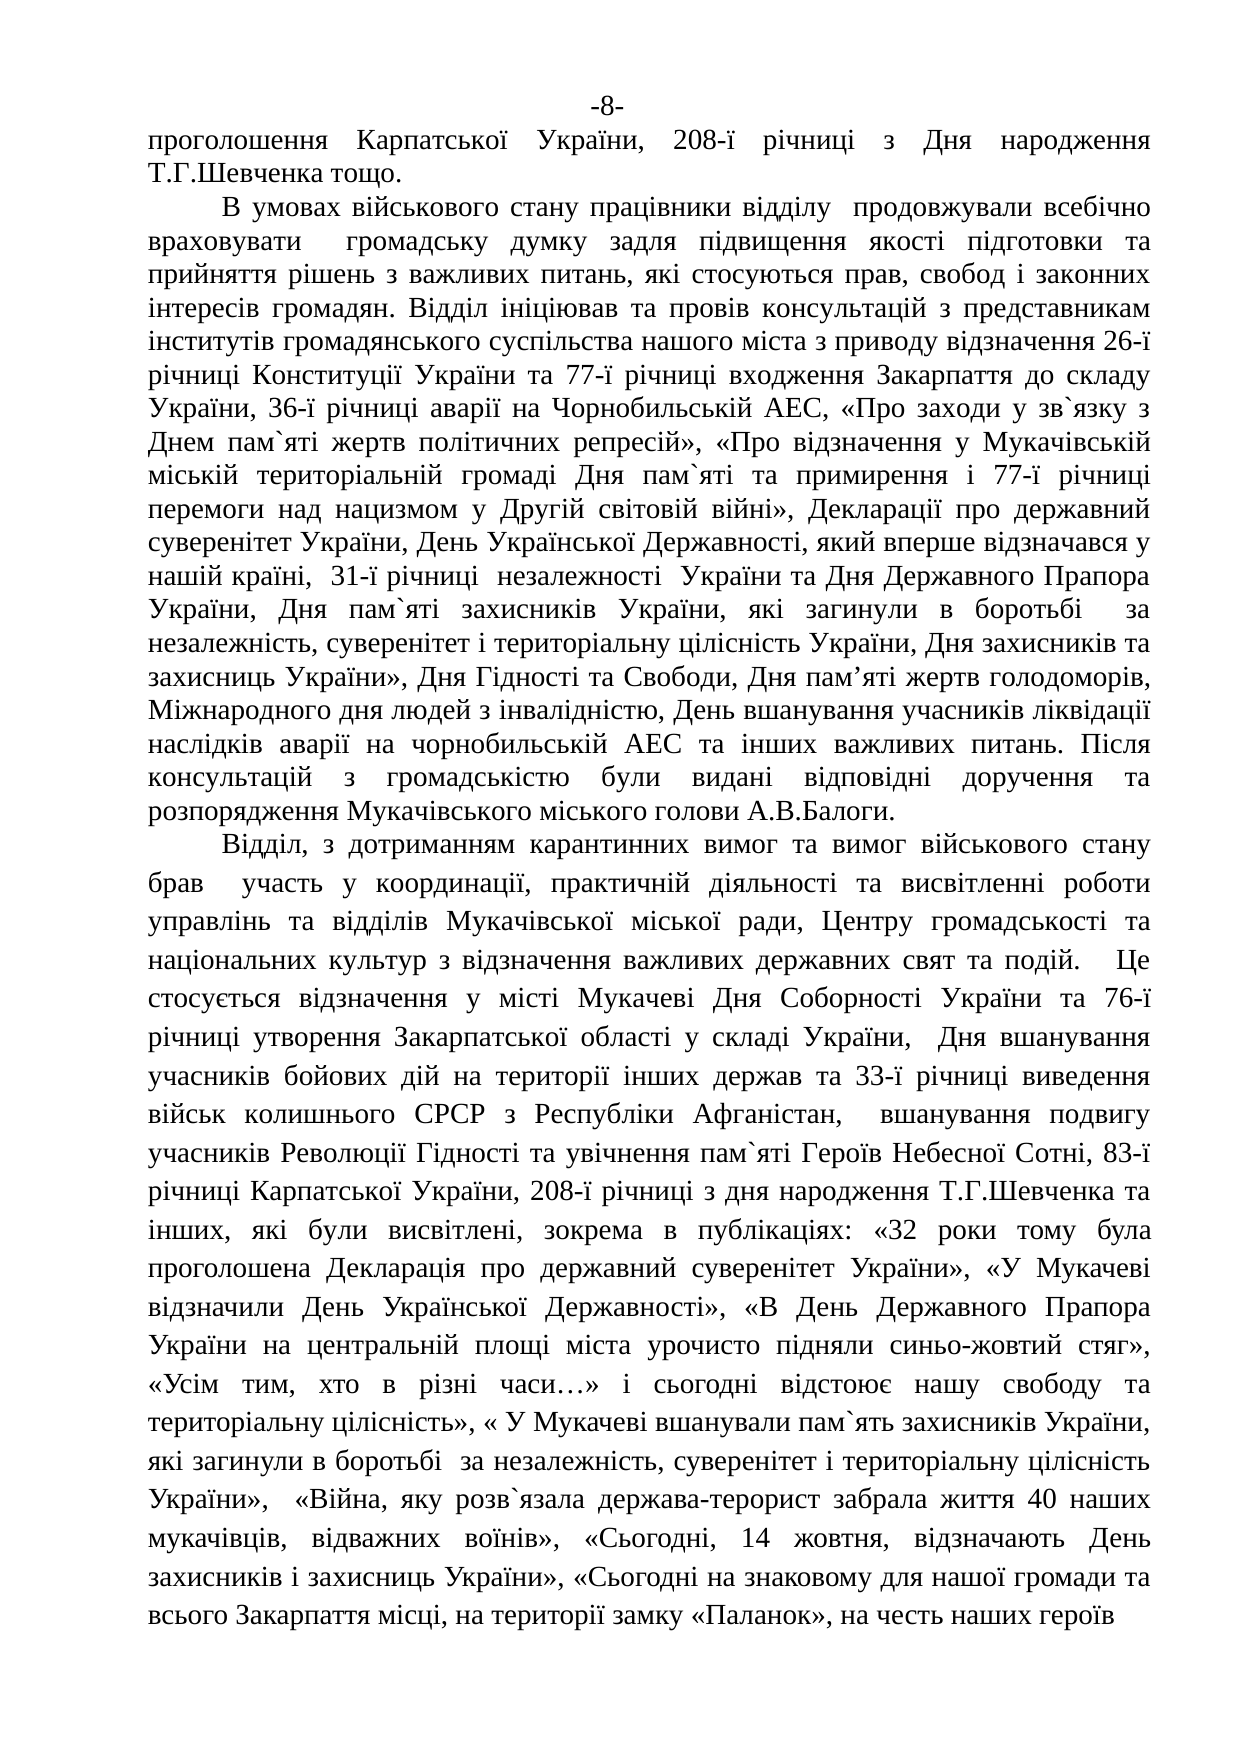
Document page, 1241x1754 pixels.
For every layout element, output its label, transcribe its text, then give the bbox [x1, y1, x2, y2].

text проголошення Карпатської України, 208-ї річниці з Дня народження Т.Г.Шевченка тощо. [148, 122, 1152, 189]
text -8- [148, 88, 1152, 122]
text Відділ, з дотриманням карантинних вимог та вимог військового стану брав участь у координації, практичній діяльності та висвітленні роботи управлінь та відділів Мукачівської міської ради, Центру громадськості та національних культур з відзначення важливих державних свят та подій. Це стосується відзначення у місті Мукачеві Дня Соборності України та 76-ї річниці утворення Закарпатської області у складі України, Дня вшанування учасників бойових дій на території інших держав та 33-ї річниці виведення військ колишнього СРСР з Республіки Афганістан, вшанування подвигу учасників Революції Гідності та увічнення пам`яті Героїв Небесної Сотні, 83-ї річниці Карпатської України, 208-ї річниці з дня народження Т.Г.Шевченка та інших, які були висвітлені, зокрема в публікаціях: «32 роки тому була проголошена Декларація про державний суверенітет України», «У Мукачеві відзначили День Української Державності», «В День Державного Прапора України на центральній площі міста урочисто підняли синьо-жовтий стяг», «Усім тим, хто в різні часи…» і сьогодні відстоює нашу свободу та територіальну цілісність», « У Мукачеві вшанували пам`ять захисників України, які загинули в боротьбі за незалежність, суверенітет і територіальну цілісність України», «Війна, яку розв`язала держава-терорист забрала життя 40 наших мукачівців, відважних воїнів», «Сьогодні, 14 жовтня, відзначають День захисників і захисниць України», «Сьогодні на знаковому для нашої громади та всього Закарпаття місці, на території замку «Паланок», на честь наших героїв [148, 826, 1152, 1631]
text В умовах військового стану працівники відділу продовжували всебічно враховувати громадську думку задля підвищення якості підготовки та прийняття рішень з важливих питань, які стосуються прав, свобод і законних інтересів громадян. Відділ ініціював та провів консультацій з представникам інститутів громадянського суспільства нашого міста з приводу відзначення 26-ї річниці Конституції України та 77-ї річниці входження Закарпаття до складу України, 36-ї річниці аварії на Чорнобильській АЕС, «Про заходи у зв`язку з Днем пам`яті жертв політичних репресій», «Про відзначення у Мукачівській міській територіальній громаді Дня пам`яті та примирення і 77-ї річниці перемоги над нацизмом у Другій світовій війні», Декларації про державний суверенітет України, День Української Державності, який вперше відзначався у нашій країні, 31-ї річниці незалежності України та Дня Державного Прапора України, Дня пам`яті захисників України, які загинули в боротьбі за незалежність, суверенітет і територіальну цілісність України, Дня захисників та захисниць України», Дня Гідності та Свободи, Дня пам’яті жертв голодоморів, Міжнародного дня людей з інвалідністю, День вшанування учасників ліквідації наслідків аварії на чорнобильській АЕС та інших важливих питань. Після консультацій з громадськістю були видані відповідні доручення та розпорядження Мукачівського міського голови А.В.Балоги. [148, 189, 1152, 826]
